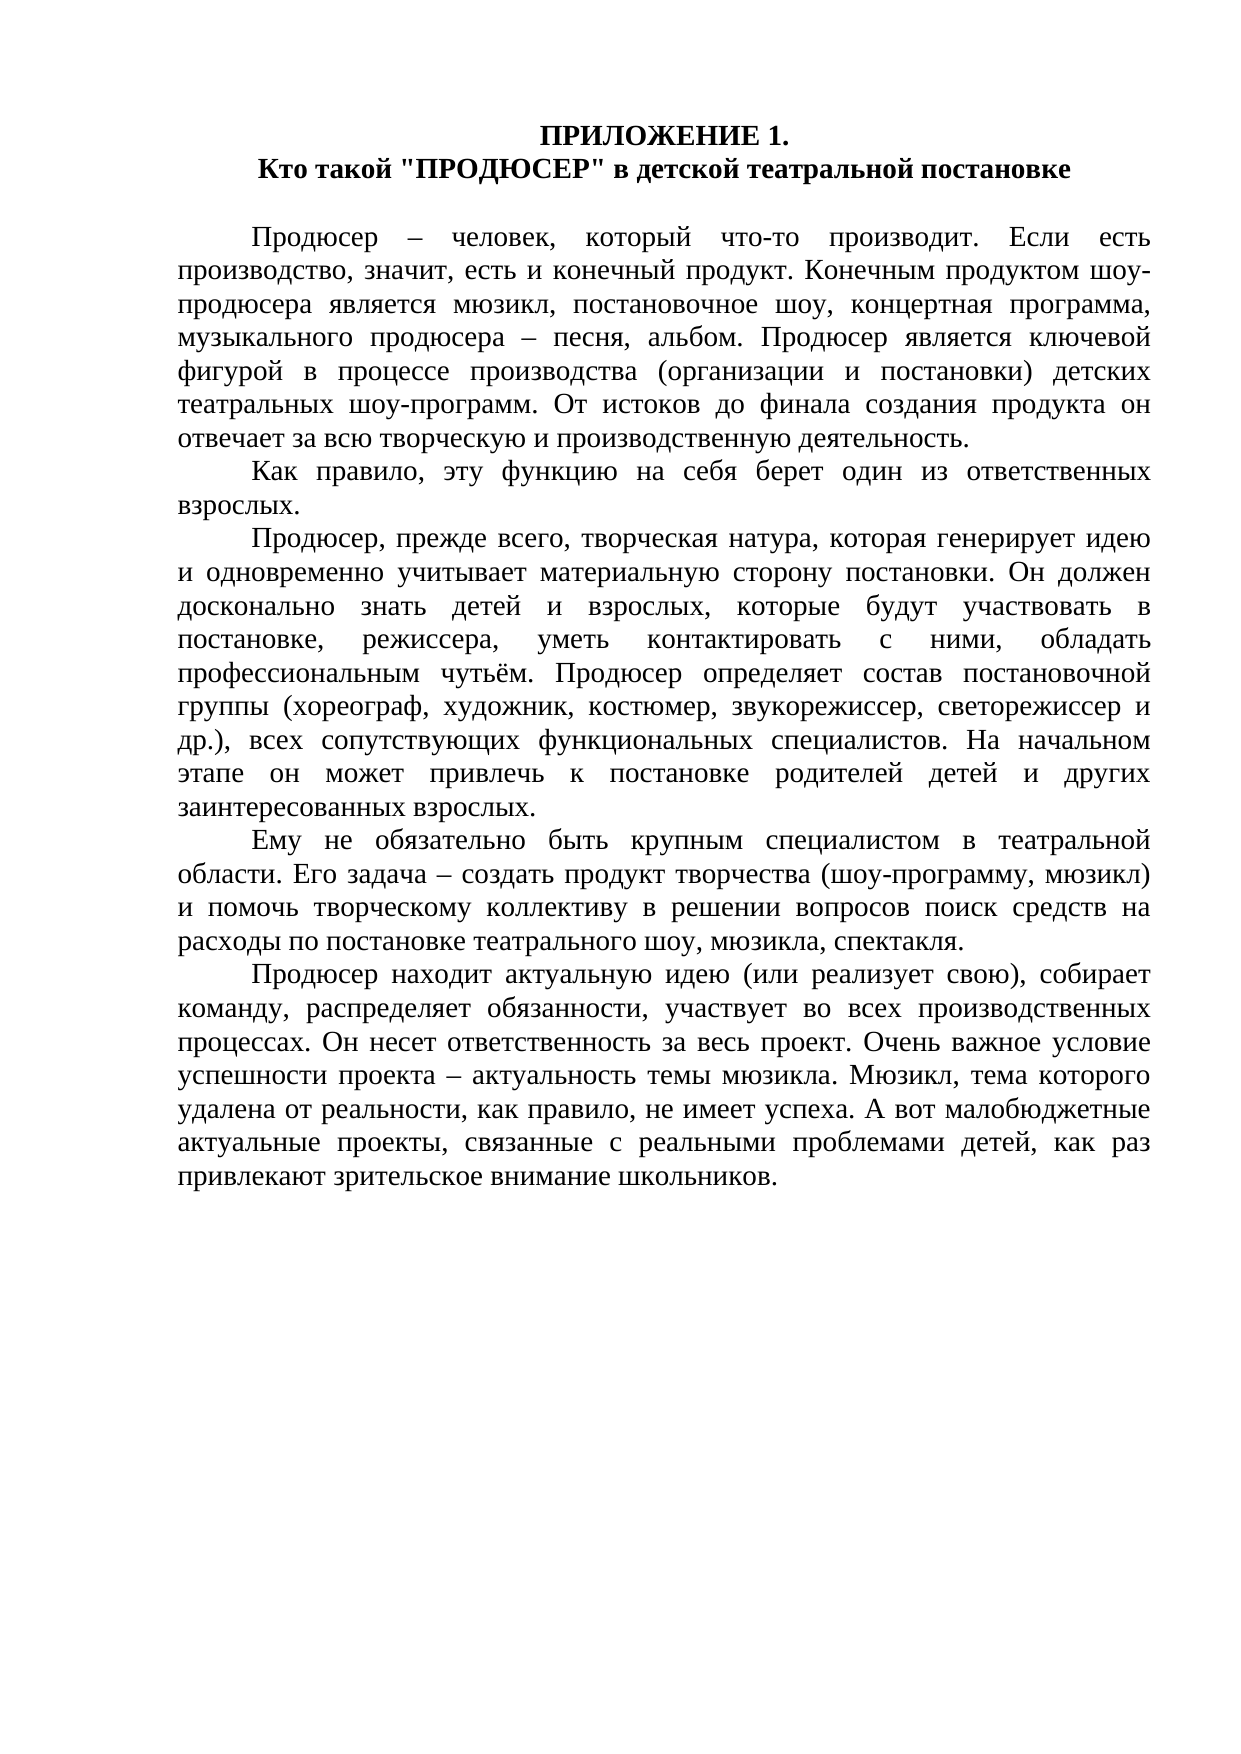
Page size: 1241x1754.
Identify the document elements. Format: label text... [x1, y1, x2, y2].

text Как правило, эту функцию на себя берет один из ответственных взрослых. [177, 453, 1152, 521]
text Кто такой "ПРОДЮСЕР" в детской театральной постановке [177, 152, 1152, 185]
text Продюсер – человек, который что-то производит. Если есть производство, значит, есть и конечный продукт. Конечным продуктом шоу-продюсера является мюзикл, постановочное шоу, концертная программа, музыкального продюсера – песня, альбом. Продюсер является ключевой фигурой в процессе производства (организации и постановки) детских театральных шоу-программ. От истоков до финала создания продукта он отвечает за всю творческую и производственную деятельность. [177, 219, 1152, 453]
text Продюсер, прежде всего, творческая натура, которая генерирует идею и одновременно учитывает материальную сторону постановки. Он должен досконально знать детей и взрослых, которые будут участвовать в постановке, режиссера, уметь контактировать с ними, обладать профессиональным чутьём. Продюсер определяет состав постановочной группы (хореограф, художник, костюмер, звукорежиссер, светорежиссер и др.), всех сопутствующих функциональных специалистов. На начальном этапе он может привлечь к постановке родителей детей и других заинтересованных взрослых. [177, 521, 1152, 822]
text Ему не обязательно быть крупным специалистом в театральной области. Его задача – создать продукт творчества (шоу-программу, мюзикл) и помочь творческому коллективу в решении вопросов поиск средств на расходы по постановке театрального шоу, мюзикла, спектакля. [177, 822, 1152, 957]
text Продюсер находит актуальную идею (или реализует свою), собирает команду, распределяет обязанности, участвует во всех производственных процессах. Он несет ответственность за весь проект. Очень важное условие успешности проекта – актуальность темы мюзикла. Мюзикл, тема которого удалена от реальности, как правило, не имеет успеха. А вот малобюджетные актуальные проекты, связанные с реальными проблемами детей, как раз привлекают зрительское внимание школьников. [177, 957, 1152, 1191]
text ПРИЛОЖЕНИЕ 1. [177, 118, 1152, 152]
